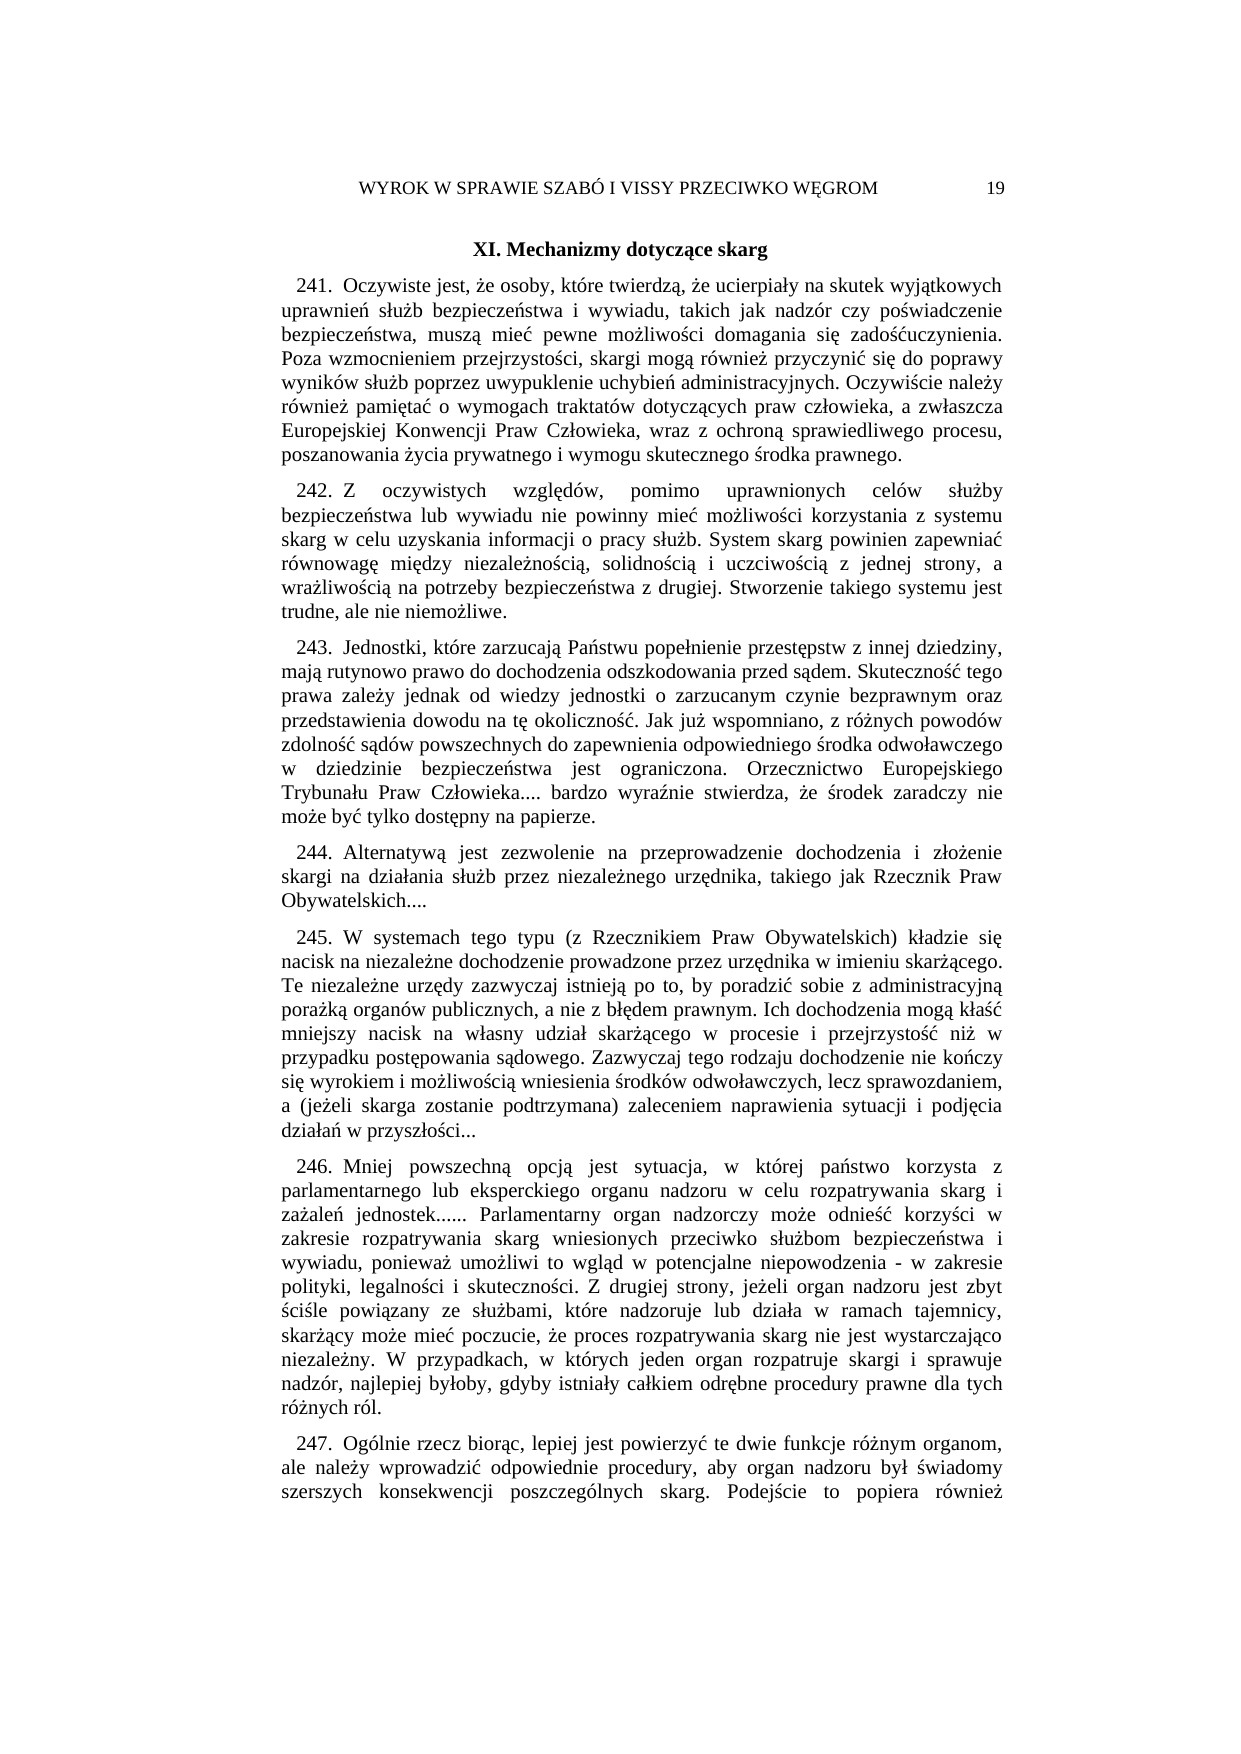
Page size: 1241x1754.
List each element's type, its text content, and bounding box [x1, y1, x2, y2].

text 246. Mniej powszechną opcją jest sytuacja, w której państwo korzysta z parlamentarnego lub eksperckiego organu nadzoru w celu rozpatrywania skarg i zażaleń jednostek...... Parlamentarny organ nadzorczy może odnieść korzyści w zakresie rozpatrywania skarg wniesionych przeciwko służbom bezpieczeństwa i wywiadu, ponieważ umożliwi to wgląd w potencjalne niepowodzenia - w zakresie polityki, legalności i skuteczności. Z drugiej strony, jeżeli organ nadzoru jest zbyt ściśle powiązany ze służbami, które nadzoruje lub działa w ramach tajemnicy, skarżący może mieć poczucie, że proces rozpatrywania skarg nie jest wystarczająco niezależny. W przypadkach, w których jeden organ rozpatruje skargi i sprawuje nadzór, najlepiej byłoby, gdyby istniały całkiem odrębne procedury prawne dla tych różnych ról. [281, 1154, 1003, 1419]
text 242. Z oczywistych względów, pomimo uprawnionych celów służby bezpieczeństwa lub wywiadu nie powinny mieć możliwości korzystania z systemu skarg w celu uzyskania informacji o pracy służb. System skarg powinien zapewniać równowagę między niezależnością, solidnością i uczciwością z jednej strony, a wrażliwością na potrzeby bezpieczeństwa z drugiej. Stworzenie takiego systemu jest trudne, ale nie niemożliwe. [281, 478, 1003, 623]
text 243. Jednostki, które zarzucają Państwu popełnienie przestępstw z innej dziedziny, mają rutynowo prawo do dochodzenia odszkodowania przed sądem. Skuteczność tego prawa zależy jednak od wiedzy jednostki o zarzucanym czynie bezprawnym oraz przedstawienia dowodu na tę okoliczność. Jak już wspomniano, z różnych powodów zdolność sądów powszechnych do zapewnienia odpowiedniego środka odwoławczego w dziedzinie bezpieczeństwa jest ograniczona. Orzecznictwo Europejskiego Trybunału Praw Człowieka.... bardzo wyraźnie stwierdza, że środek zaradczy nie może być tylko dostępny na papierze. [281, 635, 1003, 828]
text 244. Alternatywą jest zezwolenie na przeprowadzenie dochodzenia i złożenie skargi na działania służb przez niezależnego urzędnika, takiego jak Rzecznik Praw Obywatelskich.... [281, 840, 1003, 912]
text 241. Oczywiste jest, że osoby, które twierdzą, że ucierpiały na skutek wyjątkowych uprawnień służb bezpieczeństwa i wywiadu, takich jak nadzór czy poświadczenie bezpieczeństwa, muszą mieć pewne możliwości domagania się zadośćuczynienia. Poza wzmocnieniem przejrzystości, skargi mogą również przyczynić się do poprawy wyników służb poprzez uwypuklenie uchybień administracyjnych. Oczywiście należy również pamiętać o wymogach traktatów dotyczących praw człowieka, a zwłaszcza Europejskiej Konwencji Praw Człowieka, wraz z ochroną sprawiedliwego procesu, poszanowania życia prywatnego i wymogu skutecznego środka prawnego. [281, 273, 1003, 466]
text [281, 1431, 1003, 1503]
title XI. Mechanizmy dotyczące skarg [237, 237, 1003, 261]
text 245. W systemach tego typu (z Rzecznikiem Praw Obywatelskich) kładzie się nacisk na niezależne dochodzenie prowadzone przez urzędnika w imieniu skarżącego. Te niezależne urzędy zazwyczaj istnieją po to, by poradzić sobie z administracyjną porażką organów publicznych, a nie z błędem prawnym. Ich dochodzenia mogą kłaść mniejszy nacisk na własny udział skarżącego w procesie i przejrzystość niż w przypadku postępowania sądowego. Zazwyczaj tego rodzaju dochodzenie nie kończy się wyrokiem i możliwością wniesienia środków odwoławczych, lecz sprawozdaniem, a (jeżeli skarga zostanie podtrzymana) zaleceniem naprawienia sytuacji i podjęcia działań w przyszłości... [281, 925, 1003, 1142]
